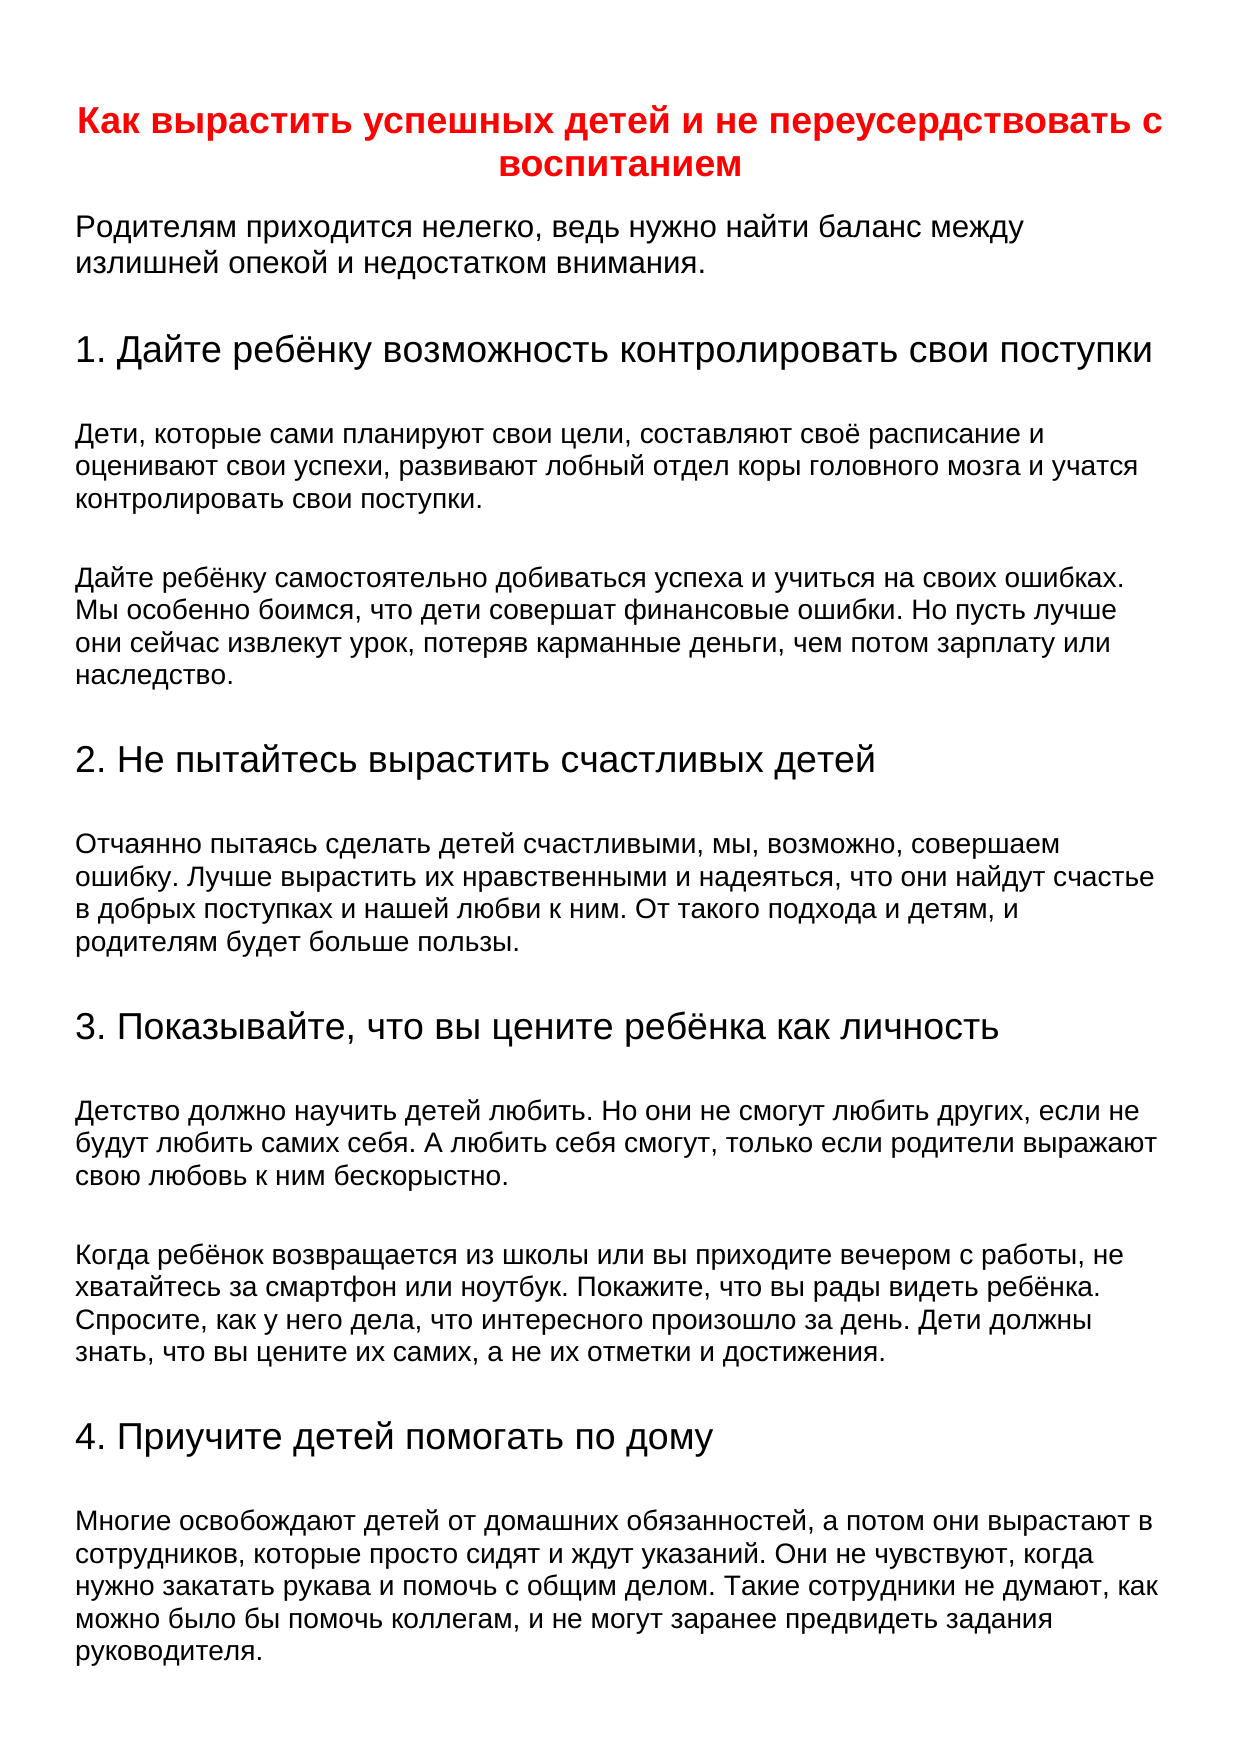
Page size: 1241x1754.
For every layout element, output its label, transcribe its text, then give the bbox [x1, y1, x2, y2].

text Отчаянно пытаясь сделать детей счастливыми, мы, возможно, совершаем ошибку. Лучше вырастить их нравственными и надеяться, что они найдут счастье в добрых поступках и нашей любви к ним. От такого подхода и детям, и родителям будет больше пользы. [75, 827, 1165, 957]
text Дети, которые сами планируют свои цели, составляют своё расписание и оценивают свои успехи, развивают лобный отдел коры головного мозга и учатся контролировать свои поступки. [75, 417, 1165, 514]
text Когда ребёнок возвращается из школы или вы приходите вечером с работы, не хватайтесь за смартфон или ноутбук. Покажите, что вы рады видеть ребёнка. Спросите, как у него дела, что интересного произошло за день. Дети должны знать, что вы цените их самих, а не их отметки и достижения. [75, 1238, 1165, 1367]
text 2. Не пытайтесь вырастить счастливых детей [75, 737, 1165, 781]
text Дайте ребёнку самостоятельно добиваться успеха и учиться на своих ошибках. Мы особенно боимся, что дети совершат финансовые ошибки. Но пусть лучше они сейчас извлекут урок, потеряв карманные деньги, чем потом зарплату или наследство. [75, 561, 1165, 691]
text 4. Приучите детей помогать по дому [75, 1414, 1165, 1457]
text Детство должно научить детей любить. Но они не смогут любить других, если не будут любить самих себя. А любить себя смогут, только если родители выражают свою любовь к ним бескорыстно. [75, 1094, 1165, 1191]
text Родителям приходится нелегко, ведь нужно найти баланс между излишней опекой и недостатком внимания. [75, 208, 1165, 280]
text 1. Дайте ребёнку возможность контролировать свои поступки [75, 327, 1165, 370]
text 3. Показывайте, что вы цените ребёнка как личность [75, 1004, 1165, 1047]
text Как вырастить успешных детей и не переусердствовать с воспитанием [75, 98, 1165, 185]
text Многие освобождают детей от домашних обязанностей, а потом они вырастают в сотрудников, которые просто сидят и ждут указаний. Они не чувствуют, когда нужно закатать рукава и помочь с общим делом. Такие сотрудники не думают, как можно было бы помочь коллегам, и не могут заранее предвидеть задания руководителя. [75, 1504, 1165, 1666]
